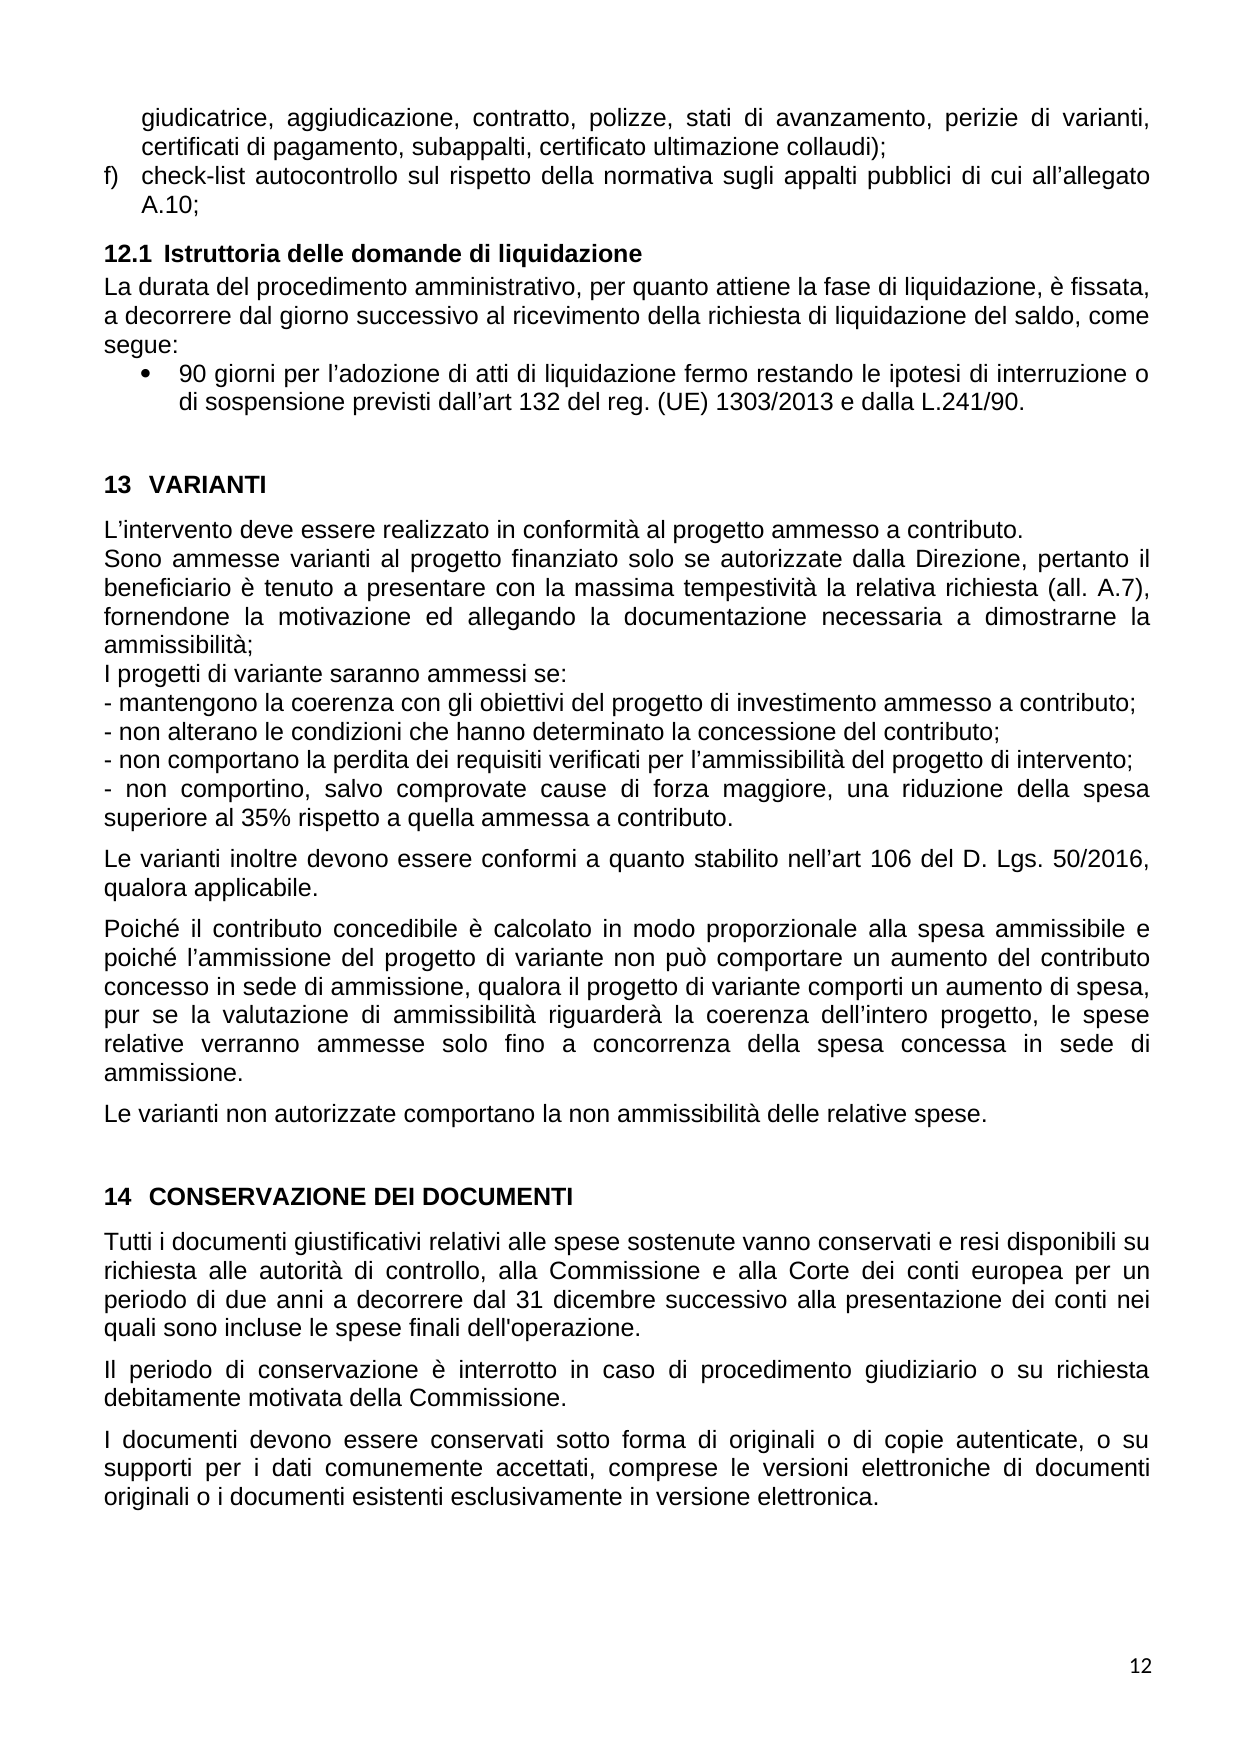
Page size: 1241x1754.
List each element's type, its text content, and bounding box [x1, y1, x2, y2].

text Il periodo di conservazione è interrotto in caso di procedimento giudiziario o su richiesta debitamente motivata della Commissione. [103, 1355, 1152, 1412]
text Le varianti non autorizzate comportano la non ammissibilità delle relative spese. [103, 1099, 1152, 1128]
text - non comportano la perdita dei requisiti verificati per l’ammissibilità del progetto di intervento; [103, 745, 1152, 774]
subtitle Istruttoria delle domande di liquidazione [103, 239, 1152, 268]
list check-list autocontrollo sul rispetto della normativa sugli appalti pubblici di cui all’allegato A.10; [103, 161, 1152, 218]
text Sono ammesse varianti al progetto finanziato solo se autorizzate dalla Direzione, pertanto il beneficiario è tenuto a presentare con la massima tempestività la relativa richiesta (all. A.7), fornendone la motivazione ed allegando la documentazione necessaria a dimostrarne la ammissibilità; [103, 544, 1152, 659]
text I documenti devono essere conservati sotto forma di originali o di copie autenticate, o su supporti per i dati comunemente accettati, comprese le versioni elettroniche di documenti originali o i documenti esistenti esclusivamente in versione elettronica. [103, 1425, 1152, 1511]
list 90 giorni per l’adozione di atti di liquidazione fermo restando le ipotesi di interruzione o di sospensione previsti dall’art 132 del reg. (UE) 1303/2013 e dalla L.241/90. [141, 358, 1152, 416]
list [103, 103, 1152, 161]
text - mantengono la coerenza con gli obiettivi del progetto di investimento ammesso a contributo; [103, 688, 1152, 717]
text La durata del procedimento amministrativo, per quanto attiene la fase di liquidazione, è fissata, a decorrere dal giorno successivo al ricevimento della richiesta di liquidazione del saldo, come segue: [103, 272, 1152, 358]
subtitle VARIANTI [103, 470, 1152, 499]
text - non alterano le condizioni che hanno determinato la concessione del contributo; [103, 717, 1152, 745]
text L’intervento deve essere realizzato in conformità al progetto ammesso a contributo. [103, 515, 1152, 544]
text - non comportino, salvo comprovate cause di forza maggiore, una riduzione della spesa superiore al 35% rispetto a quella ammessa a contributo. [103, 774, 1152, 832]
text Tutti i documenti giustificativi relativi alle spese sostenute vanno conservati e resi disponibili su richiesta alle autorità di controllo, alla Commissione e alla Corte dei conti europea per un periodo di due anni a decorrere dal 31 dicembre successivo alla presentazione dei conti nei quali sono incluse le spese finali dell'operazione. [103, 1227, 1152, 1342]
subtitle CONSERVAZIONE DEI DOCUMENTI [103, 1182, 1152, 1210]
text Poiché il contributo concedibile è calcolato in modo proporzionale alla spesa ammissibile e poiché l’ammissione del progetto di variante non può comportare un aumento del contributo concesso in sede di ammissione, qualora il progetto di variante comporti un aumento di spesa, pur se la valutazione di ammissibilità riguarderà la coerenza dell’intero progetto, le spese relative verranno ammesse solo fino a concorrenza della spesa concessa in sede di ammissione. [103, 914, 1152, 1087]
text Le varianti inoltre devono essere conformi a quanto stabilito nell’art 106 del D. Lgs. 50/2016, qualora applicabile. [103, 844, 1152, 902]
text I progetti di variante saranno ammessi se: [103, 659, 1152, 688]
